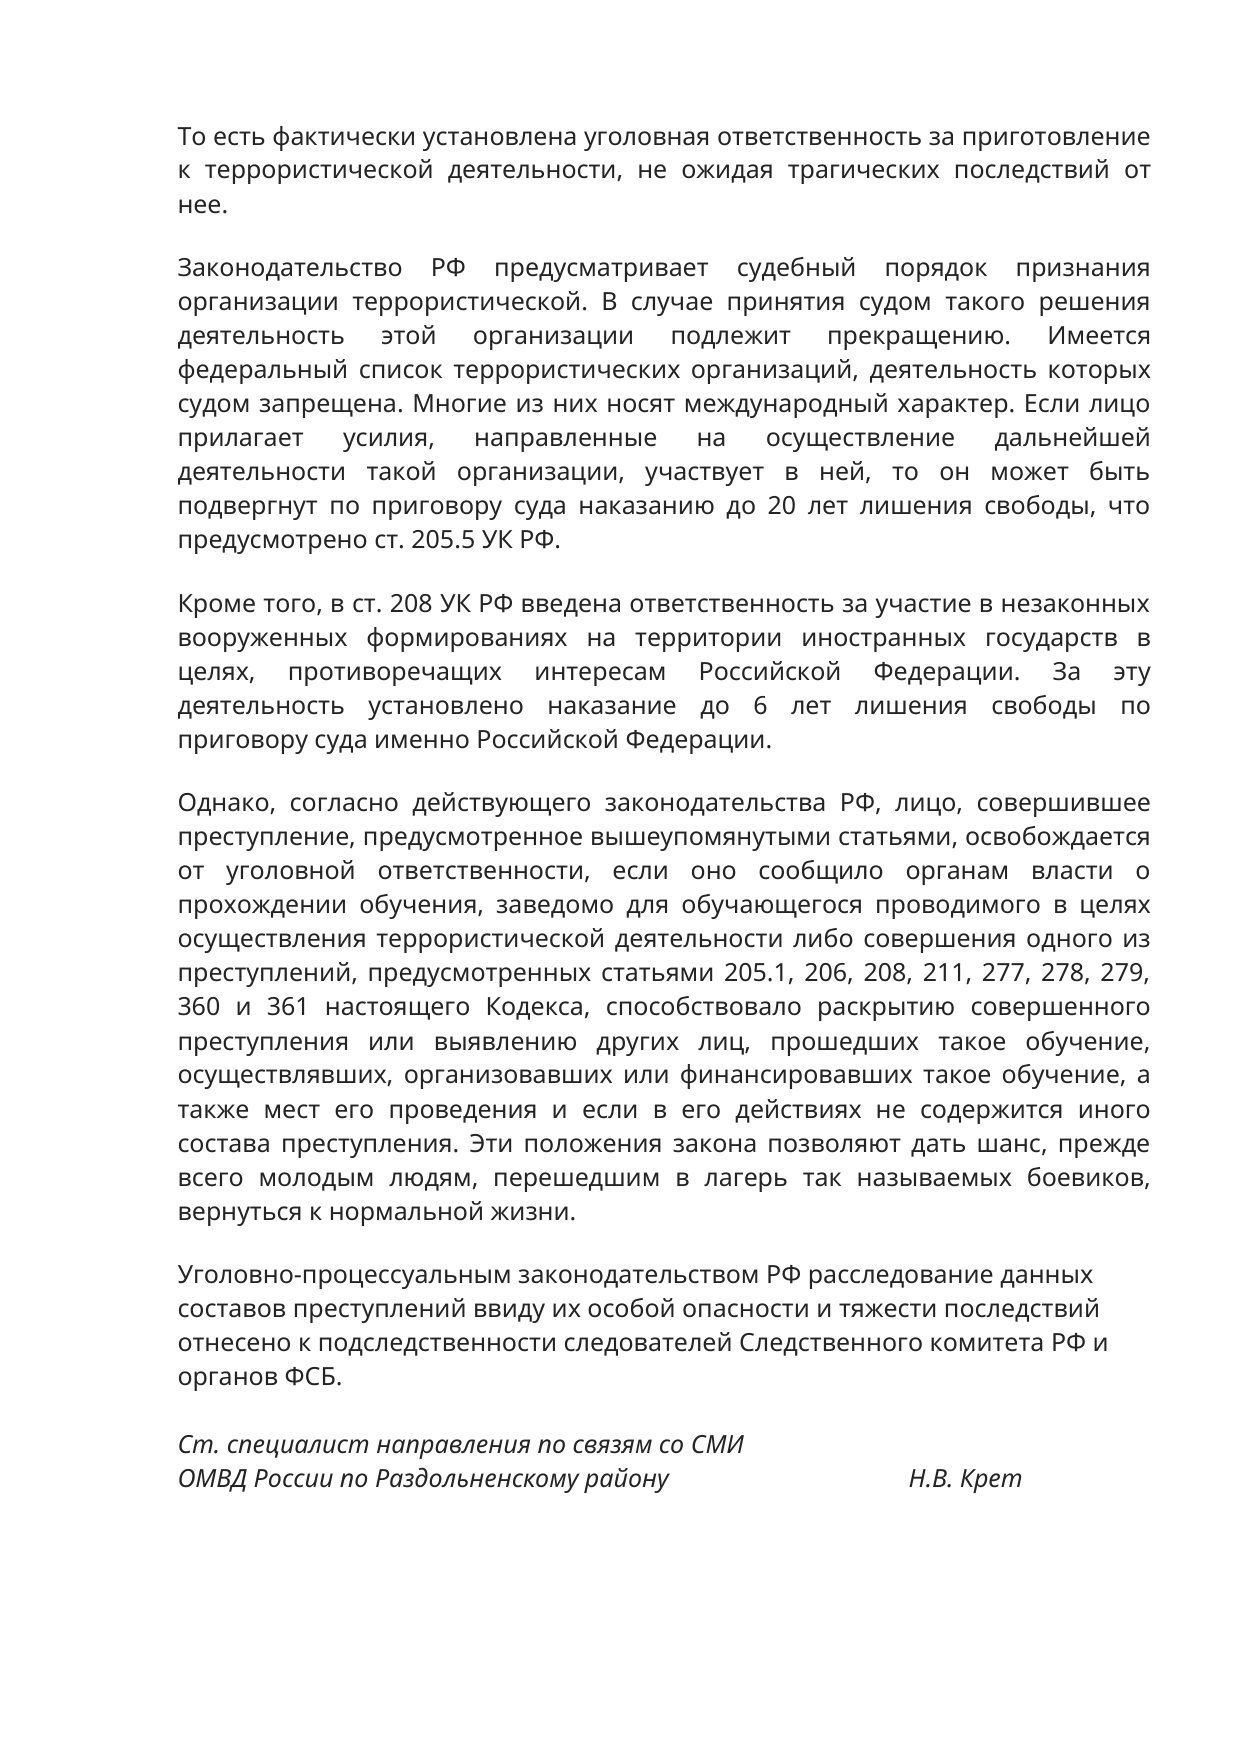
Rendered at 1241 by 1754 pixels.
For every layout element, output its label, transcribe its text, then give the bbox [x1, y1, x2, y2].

text Уголовно-процессуальным законодательством РФ расследование данных составов преступлений ввиду их особой опасности и тяжести последствий отнесено к подследственности следователей Следственного комитета РФ и органов ФСБ. Ст. специалист направления по связям со СМИ ОМВД России по Раздольненскому району Н.В. Крет [177, 1257, 1152, 1495]
text То есть фактически установлена уголовная ответственность за приготовление к террористической деятельности, не ожидая трагических последствий от нее. [177, 118, 1152, 220]
text Кроме того, в ст. 208 УК РФ введена ответственность за участие в незаконных вооруженных формированиях на территории иностранных государств в целях, противоречащих интересам Российской Федерации. За эту деятельность установлено наказание до 6 лет лишения свободы по приговору суда именно Российской Федерации. [177, 585, 1152, 756]
text Однако, согласно действующего законодательства РФ, лицо, совершившее преступление, предусмотренное вышеупомянутыми статьями, освобождается от уголовной ответственности, если оно сообщило органам власти о прохождении обучения, заведомо для обучающегося проводимого в целях осуществления террористической деятельности либо совершения одного из преступлений, предусмотренных статьями 205.1, 206, 208, 211, 277, 278, 279, 360 и 361 настоящего Кодекса, способствовало раскрытию совершенного преступления или выявлению других лиц, прошедших такое обучение, осуществлявших, организовавших или финансировавших такое обучение, а также мест его проведения и если в его действиях не содержится иного состава преступления. Эти положения закона позволяют дать шанс, прежде всего молодым людям, перешедшим в лагерь так называемых боевиков, вернуться к нормальной жизни. [177, 785, 1152, 1227]
text Законодательство РФ предусматривает судебный порядок признания организации террористической. В случае принятия судом такого решения деятельность этой организации подлежит прекращению. Имеется федеральный список террористических организаций, деятельность которых судом запрещена. Многие из них носят международный характер. Если лицо прилагает усилия, направленные на осуществление дальнейшей деятельности такой организации, участвует в ней, то он может быть подвергнут по приговору суда наказанию до 20 лет лишения свободы, что предусмотрено ст. 205.5 УК РФ. [177, 249, 1152, 556]
